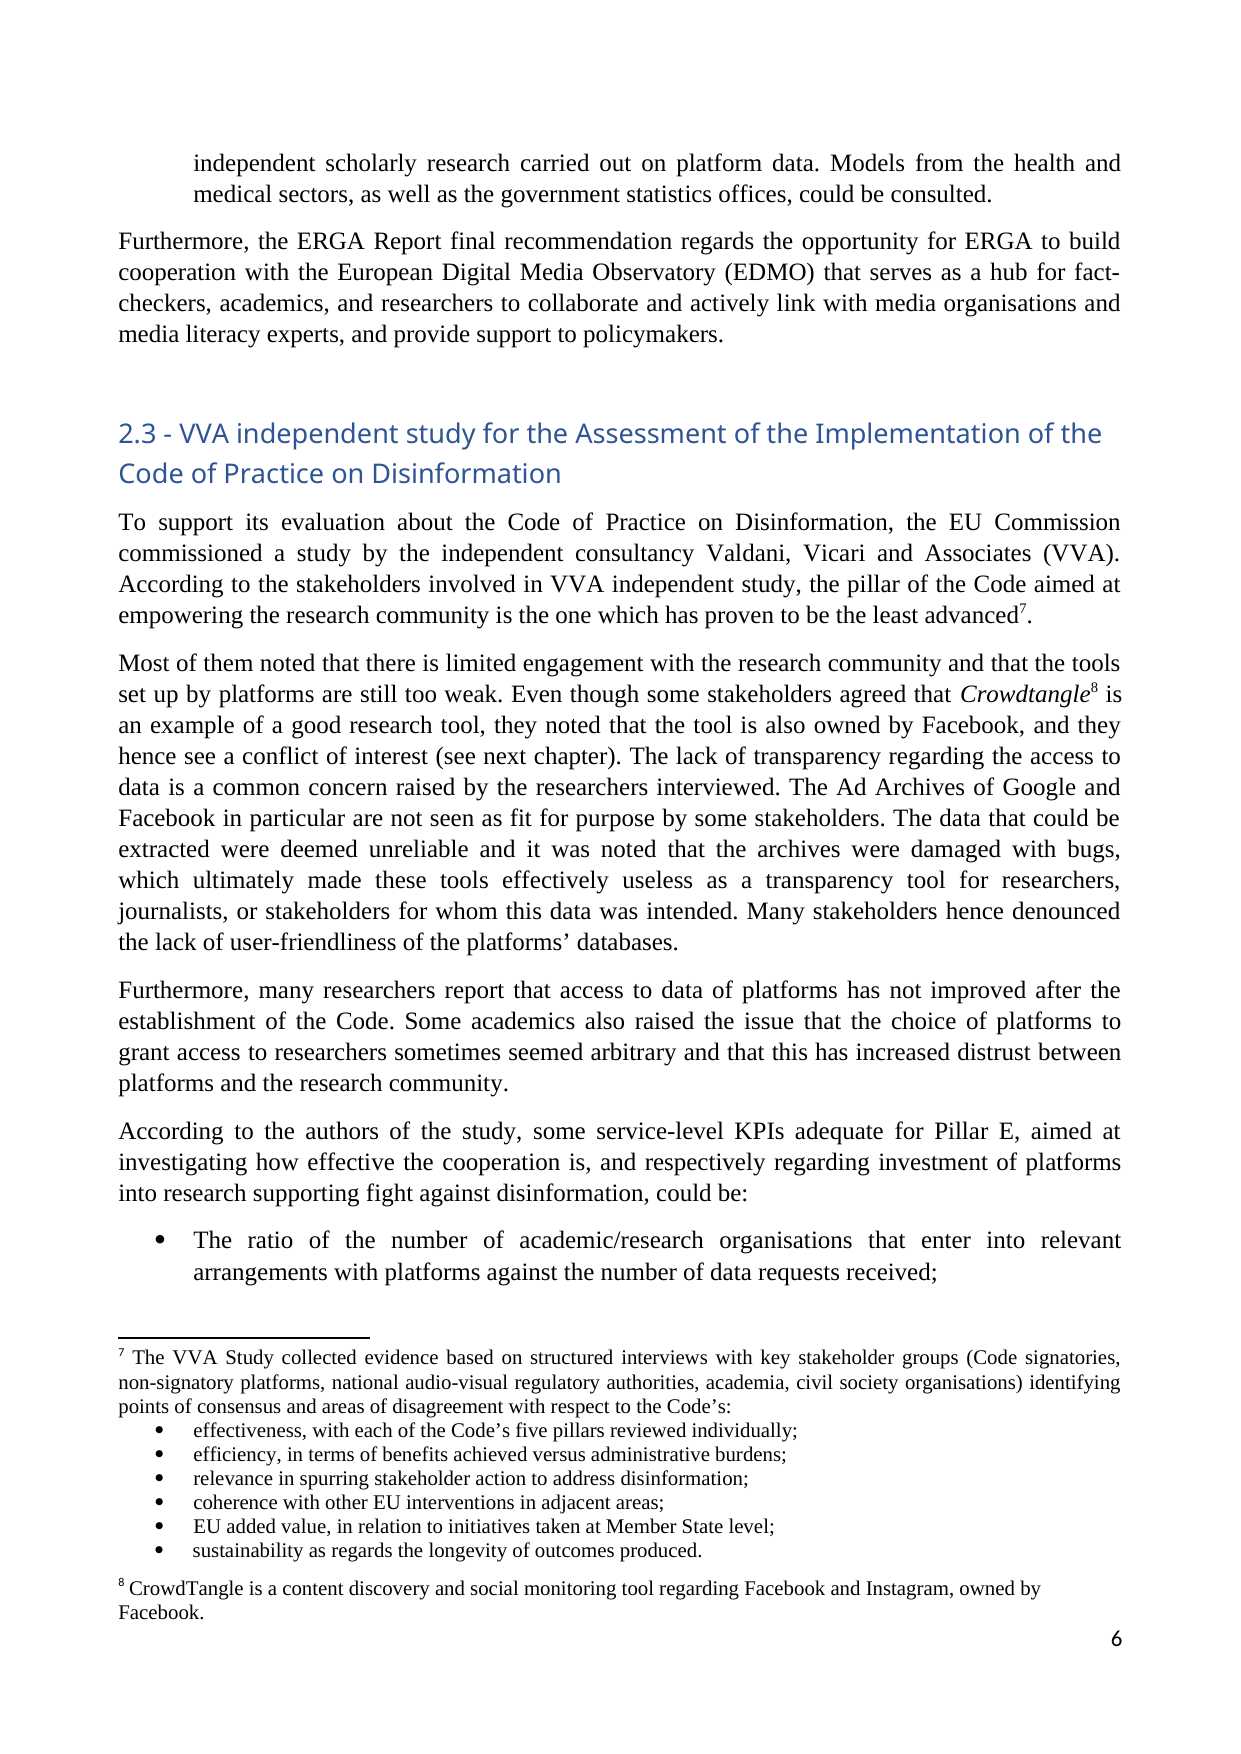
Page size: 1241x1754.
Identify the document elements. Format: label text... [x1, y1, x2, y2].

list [156, 148, 1122, 207]
text To support its evaluation about the Code of Practice on Disinformation, the EU Commission commissioned a study by the independent consultancy Valdani, Vicari and Associates (VVA). According to the stakeholders involved in VVA independent study, the pillar of the Code aimed at empowering the research community is the one which has proven to be the least advanced. [118, 507, 1122, 629]
subtitle 2.3 - VVA independent study for the Assessment of the Implementation of the Code of Practice on Disinformation [118, 415, 1122, 492]
text Furthermore, many researchers report that access to data of platforms has not improved after the establishment of the Code. Some academics also raised the issue that the choice of platforms to grant access to researchers sometimes seemed arbitrary and that this has increased distrust between platforms and the research community. [118, 975, 1122, 1097]
text According to the authors of the study, some service-level KPIs adequate for Pillar E, aimed at investigating how effective the cooperation is, and respectively regarding investment of platforms into research supporting fight against disinformation, could be: [118, 1116, 1122, 1207]
list The ratio of the number of academic/research organisations that enter into relevant arrangements with platforms against the number of data requests received; [156, 1226, 1122, 1285]
text Most of them noted that there is limited engagement with the research community and that the tools set up by platforms are still too weak. Even though some stakeholders agreed that Crowdtangle is an example of a good research tool, they noted that the tool is also owned by Facebook, and they hence see a conflict of interest (see next chapter). The lack of transparency regarding the access to data is a common concern raised by the researchers interviewed. The Ad Archives of Google and Facebook in particular are not seen as fit for purpose by some stakeholders. The data that could be extracted were deemed unreliable and it was noted that the archives were damaged with bugs, which ultimately made these tools effectively useless as a transparency tool for researchers, journalists, or stakeholders for whom this data was intended. Many stakeholders hence denounced the lack of user-friendliness of the platforms’ databases. [118, 648, 1122, 956]
text Furthermore, the ERGA Report final recommendation regards the opportunity for ERGA to build cooperation with the European Digital Media Observatory (EDMO) that serves as a hub for fact-checkers, academics, and researchers to collaborate and actively link with media organisations and media literacy experts, and provide support to policymakers. [118, 226, 1122, 348]
